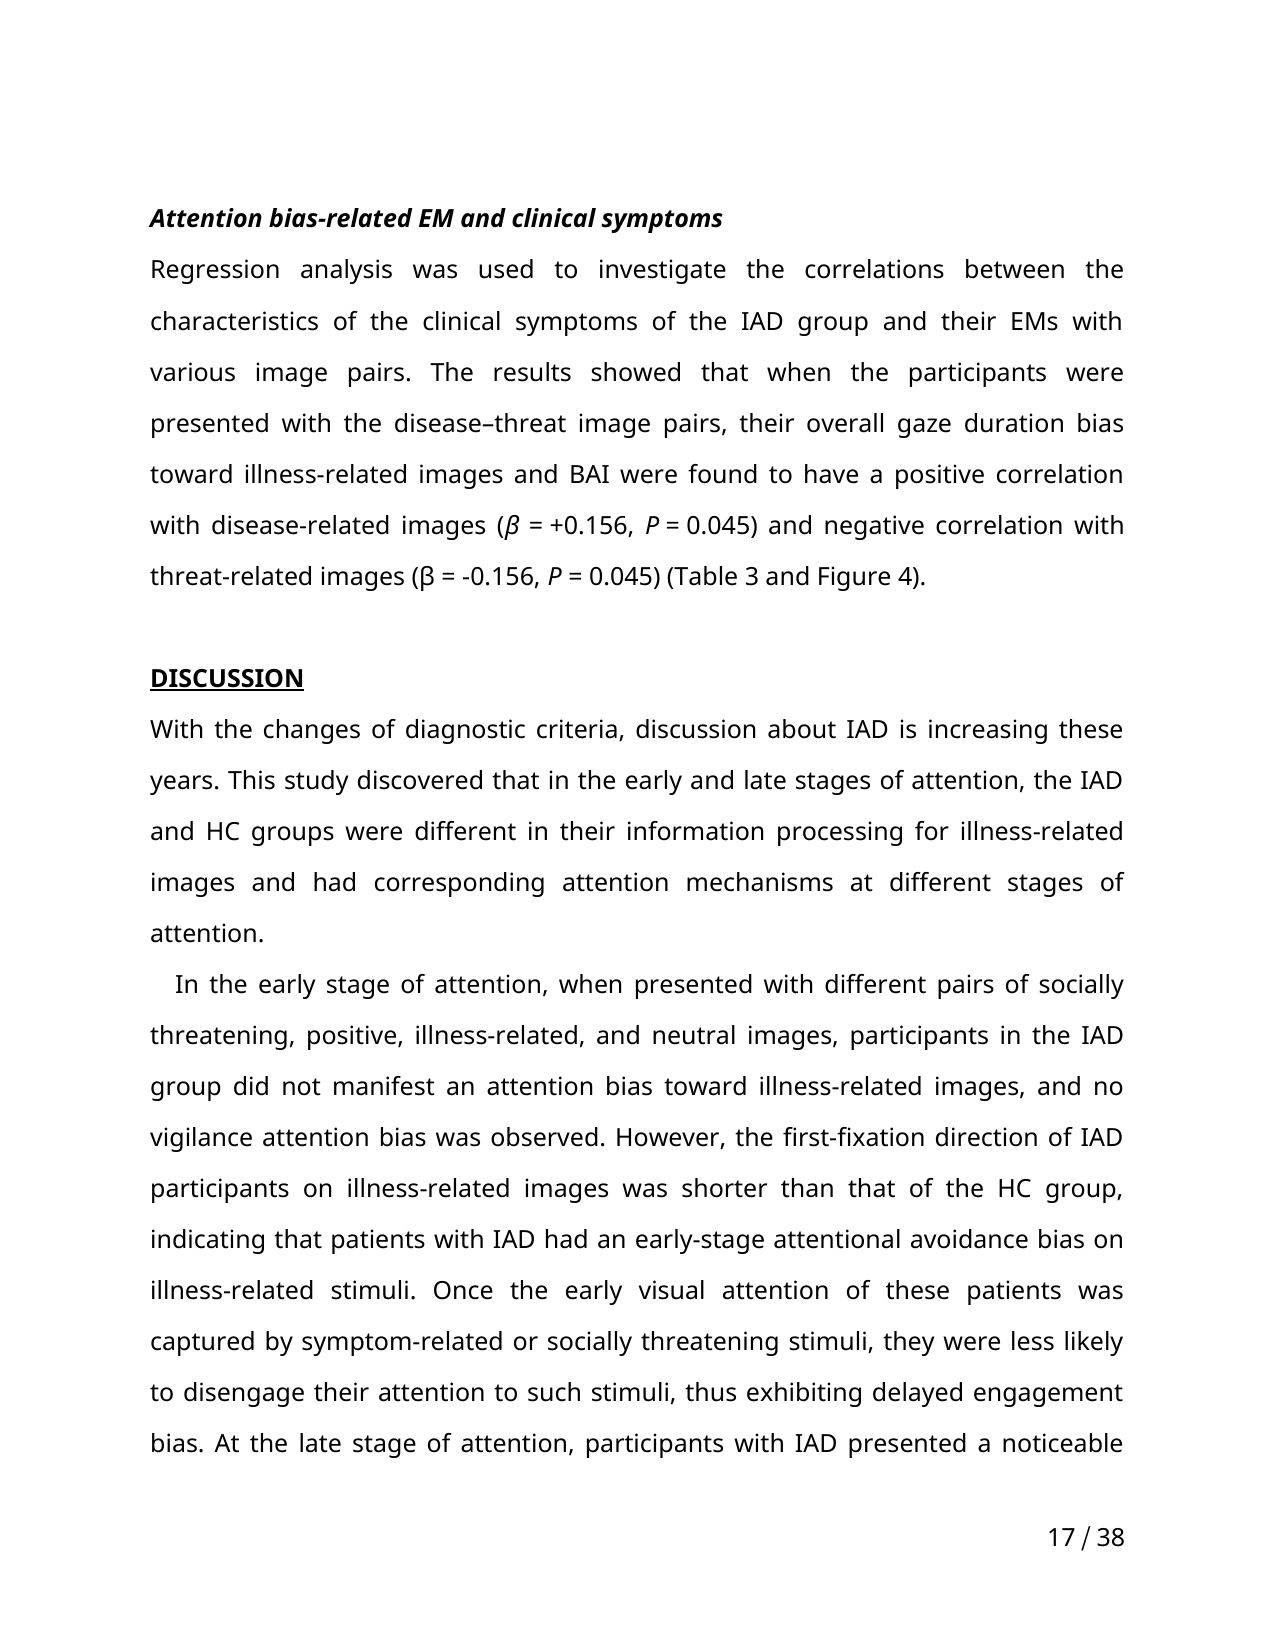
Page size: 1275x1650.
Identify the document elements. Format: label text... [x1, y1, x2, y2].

text Attention bias-related EM and clinical symptoms [150, 201, 1125, 235]
text DISCUSSION [150, 660, 1125, 694]
text With the changes of diagnostic criteria, discussion about IAD is increasing these years. This study discovered that in the early and late stages of attention, the IAD and HC groups were different in their information processing for illness-related images and had corresponding attention mechanisms at different stages of attention. [150, 711, 1125, 950]
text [150, 967, 1125, 1460]
text Regression analysis was used to investigate the correlations between the characteristics of the clinical symptoms of the IAD group and their EMs with various image pairs. The results showed that when the participants were presented with the disease–threat image pairs, their overall gaze duration bias toward illness-related images and BAI were found to have a positive correlation with disease-related images (β = +0.156, P = 0.045) and negative correlation with threat-related images (β = -0.156, P = 0.045) (Table 3 and Figure 4). [150, 252, 1125, 592]
